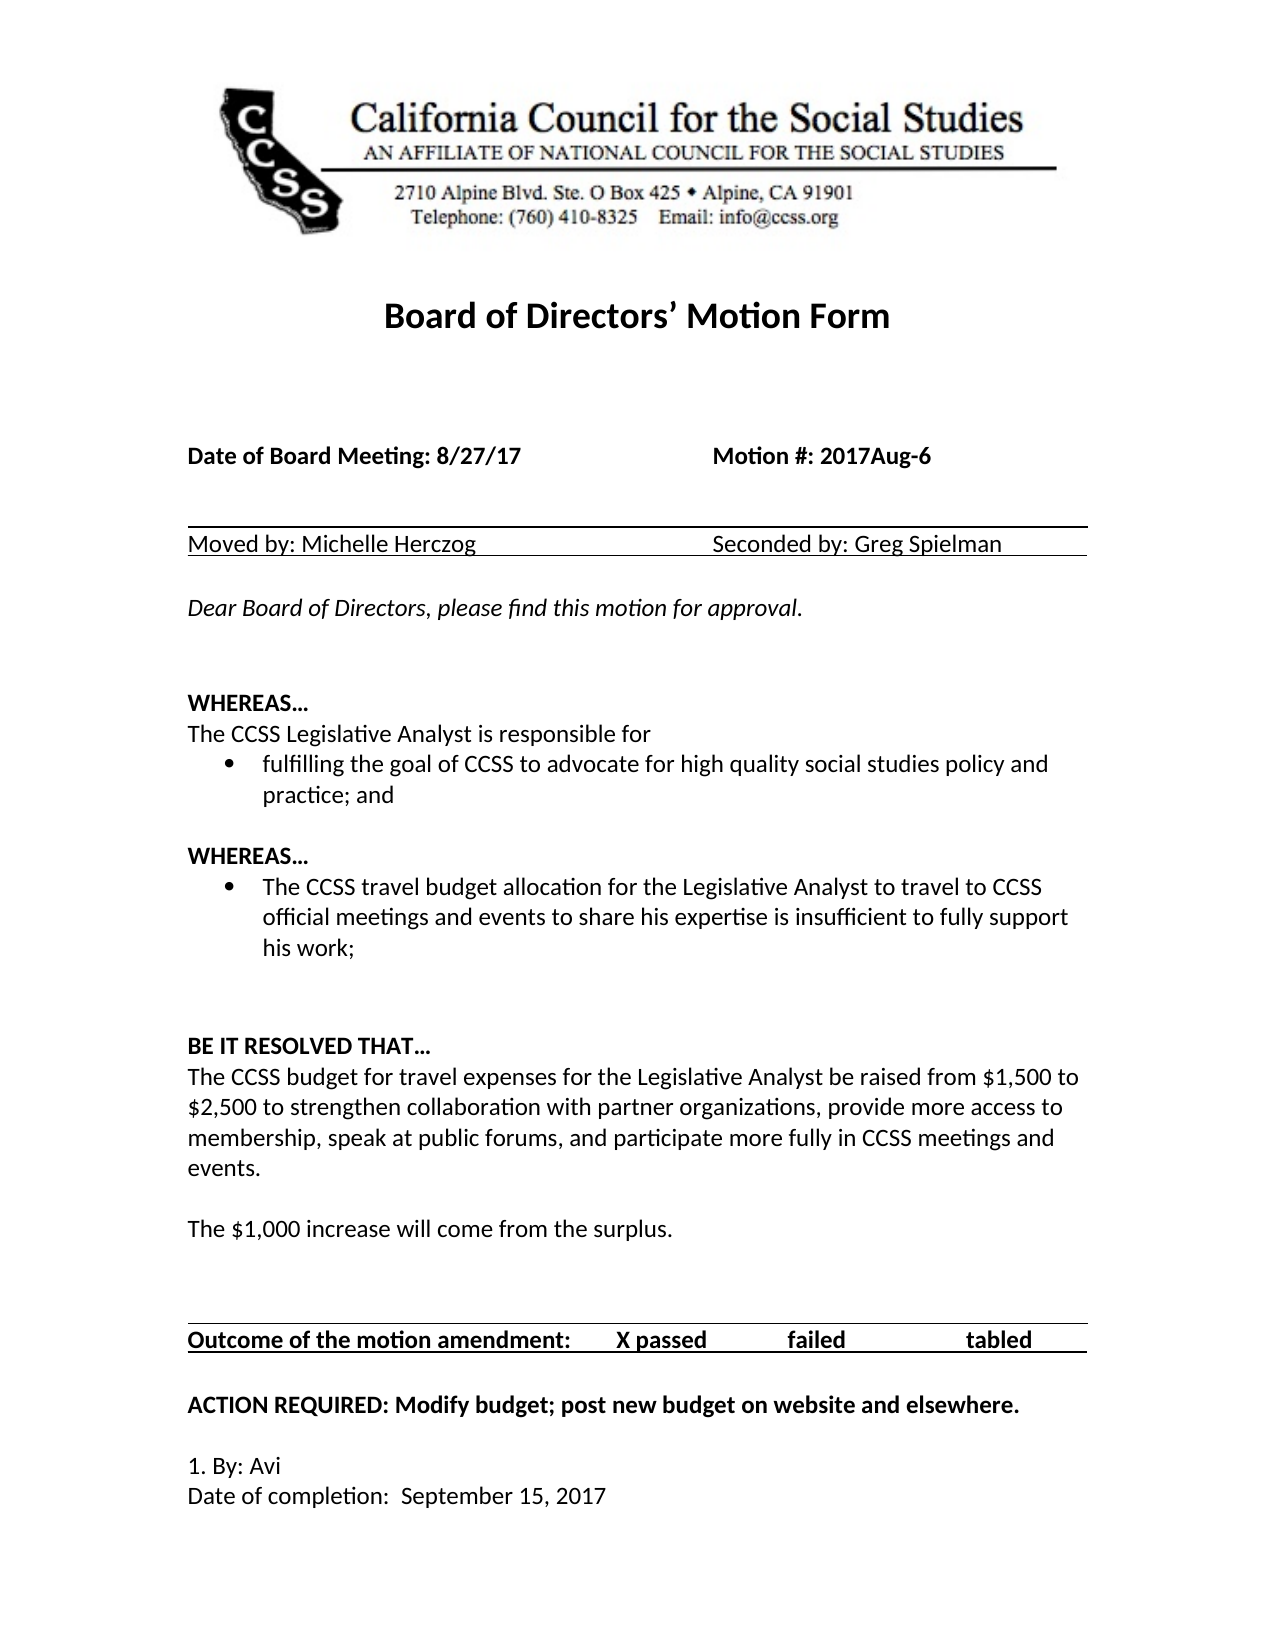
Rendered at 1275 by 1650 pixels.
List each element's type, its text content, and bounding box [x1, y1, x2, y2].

text Date of Board Meeting: 8/27/17 Motion #: 2017Aug-6 [187, 440, 1087, 471]
text ACTION REQUIRED: Modify budget; post new budget on website and elsewhere. [187, 1389, 1087, 1419]
text 1. By: Avi [187, 1450, 1087, 1480]
text WHEREAS… [187, 687, 1087, 718]
text The CCSS Legislative Analyst is responsible for [187, 718, 1087, 748]
picture [187, 56, 1088, 257]
list fulfilling the goal of CCSS to advocate for high quality social studies policy and practice; and [225, 748, 1087, 809]
text Date of completion: September 15, 2017 [187, 1480, 1087, 1511]
text BE IT RESOLVED THAT… [187, 1030, 1087, 1061]
text Dear Board of Directors, please find this motion for approval. [187, 592, 1087, 687]
text WHEREAS… [187, 840, 1087, 871]
text Moved by: Michelle Herczog Seconded by: Greg Spielman [187, 528, 1087, 555]
text The $1,000 increase will come from the surplus. [187, 1213, 1087, 1244]
text The CCSS budget for travel expenses for the Legislative Analyst be raised from $1,500 to $2,500 to strengthen collaboration with partner organizations, provide more access to membership, speak at public forums, and participate more fully in CCSS meetings and events. [187, 1061, 1087, 1183]
text Board of Directors’ Motion Form [187, 292, 1087, 338]
text Outcome of the motion amendment: X passed failed tabled [187, 1324, 1087, 1351]
list The CCSS travel budget allocation for the Legislative Analyst to travel to CCSS official meetings and events to share his expertise is insufficient to fully support his work; [225, 871, 1087, 962]
